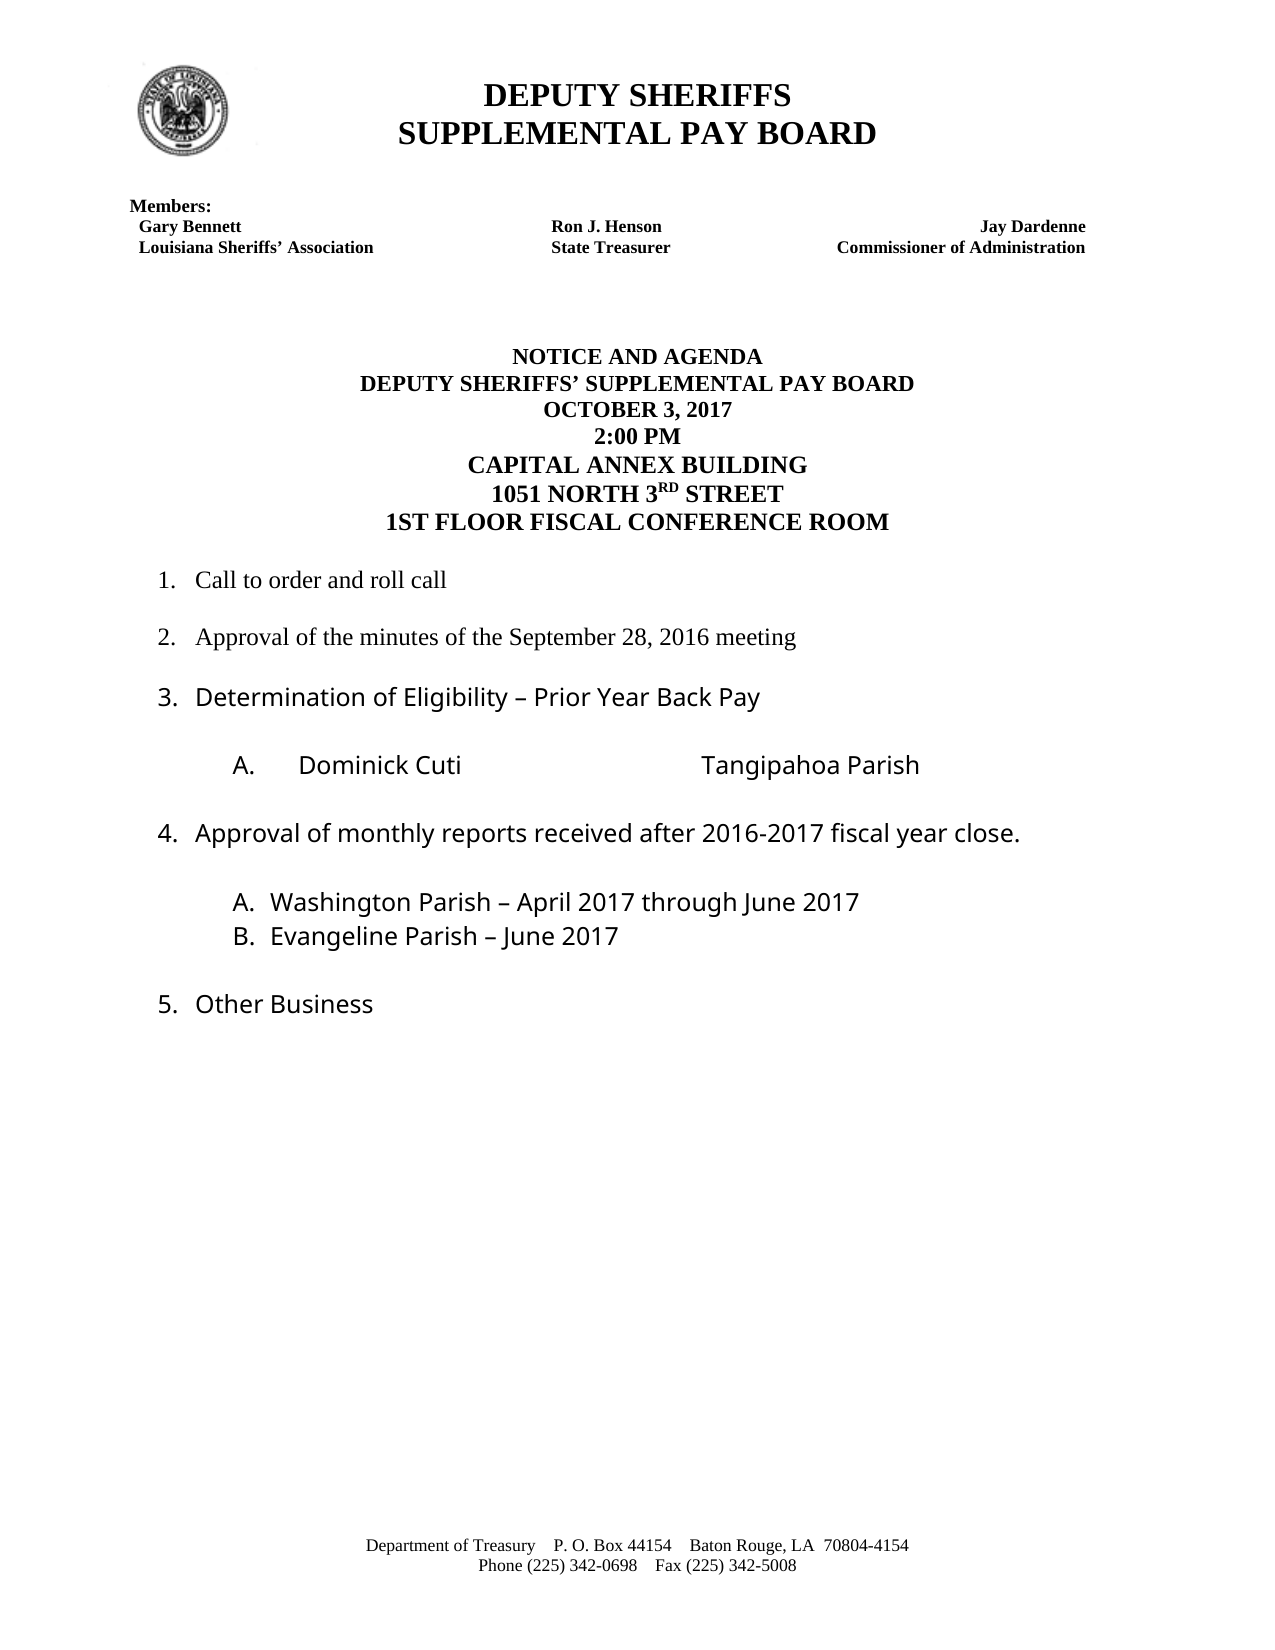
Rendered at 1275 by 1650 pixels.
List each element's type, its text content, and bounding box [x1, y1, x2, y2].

title CAPITAL ANNEX BUILDING [120, 450, 1155, 479]
title Evangeline Parish – June 2017 [232, 918, 1155, 952]
title Dominick Cuti Tangipahoa Parish [232, 748, 1155, 782]
list Other Business [157, 986, 1155, 1021]
text NOTICE AND AGENDA [120, 343, 1155, 369]
list Determination of Eligibility – Prior Year Back Pay [157, 680, 1155, 714]
title 1051 NORTH 3RD STREET [120, 479, 1155, 507]
text DEPUTY SHERIFFS’ SUPPLEMENTAL PAY BOARD [120, 369, 1155, 396]
title Washington Parish – April 2017 through June 2017 [232, 884, 1155, 918]
list Approval of monthly reports received after 2016-2017 fiscal year close. [157, 816, 1155, 850]
title Approval of the minutes of the September 28, 2016 meeting [157, 622, 1155, 651]
text 2:00 PM [120, 422, 1155, 450]
title Call to order and roll call [157, 565, 1155, 594]
text OCTOBER 3, 2017 [120, 396, 1155, 422]
picture [105, 45, 294, 194]
title 1ST FLOOR FISCAL CONFERENCE ROOM [120, 507, 1155, 536]
